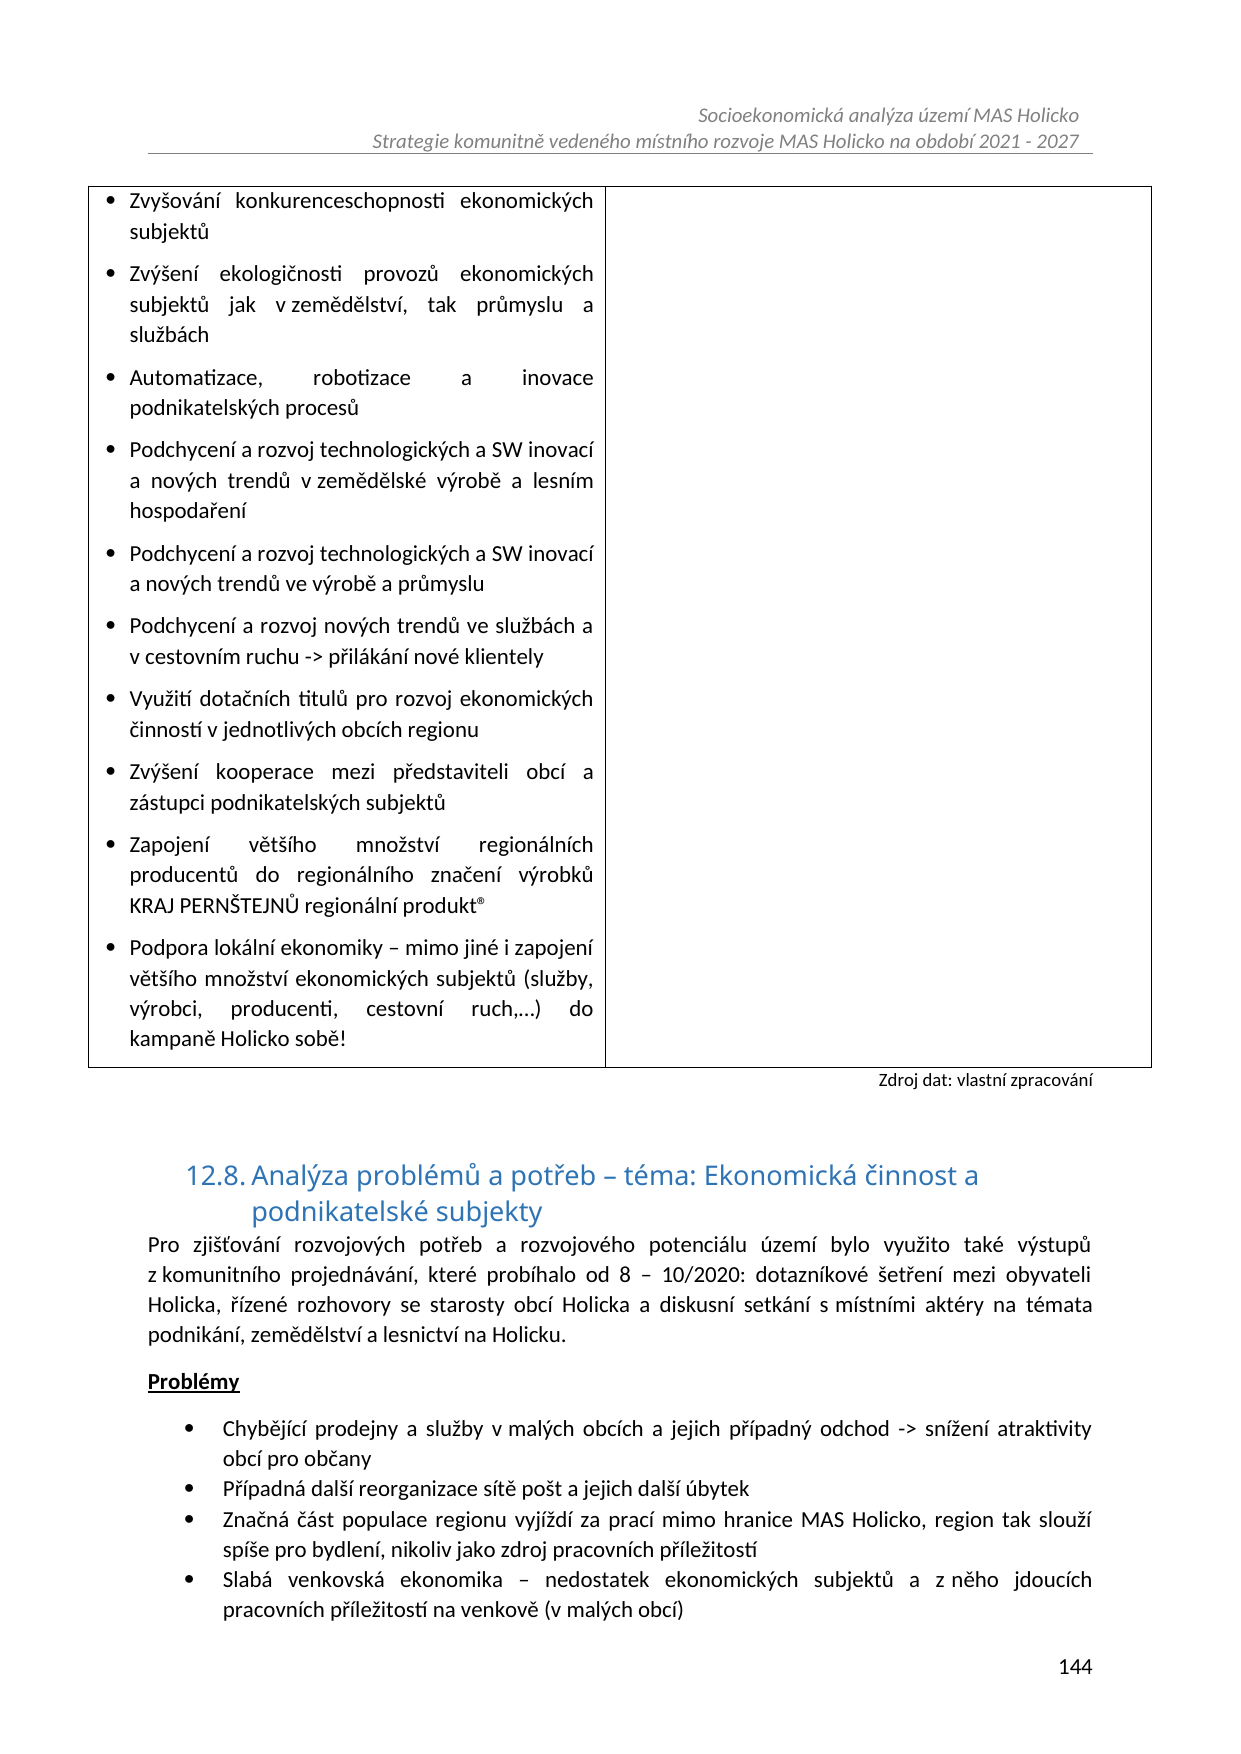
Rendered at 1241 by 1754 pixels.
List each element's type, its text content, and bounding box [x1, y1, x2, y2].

subtitle Analýza problémů a potřeb – téma: Ekonomická činnost a podnikatelské subjekty [185, 1156, 1093, 1230]
text Zdroj dat: vlastní zpracování [148, 1068, 1093, 1091]
list Chybějící prodejny a služby v malých obcích a jejich případný odchod -> snížení atraktivity obcí pro občany [185, 1414, 1093, 1472]
text Problémy [148, 1367, 1093, 1395]
text Pro zjišťování rozvojových potřeb a rozvojového potenciálu území bylo využito také výstupů z komunitního projednávání, které probíhalo od 8 – 10/2020: dotazníkové šetření mezi obyvateli Holicka, řízené rozhovory se starosty obcí Holicka a diskusní setkání s místními aktéry na témata podnikání, zemědělství a lesnictví na Holicku. [148, 1230, 1093, 1348]
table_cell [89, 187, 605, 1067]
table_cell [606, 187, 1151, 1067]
list Případná další reorganizace sítě pošt a jejich další úbytek [185, 1474, 1093, 1503]
list Slabá venkovská ekonomika – nedostatek ekonomických subjektů a z něho jdoucích pracovních příležitostí na venkově (v malých obcí) [185, 1565, 1093, 1623]
list Značná část populace regionu vyjíždí za prací mimo hranice MAS Holicko, region tak slouží spíše pro bydlení, nikoliv jako zdroj pracovních příležitostí [185, 1505, 1093, 1563]
